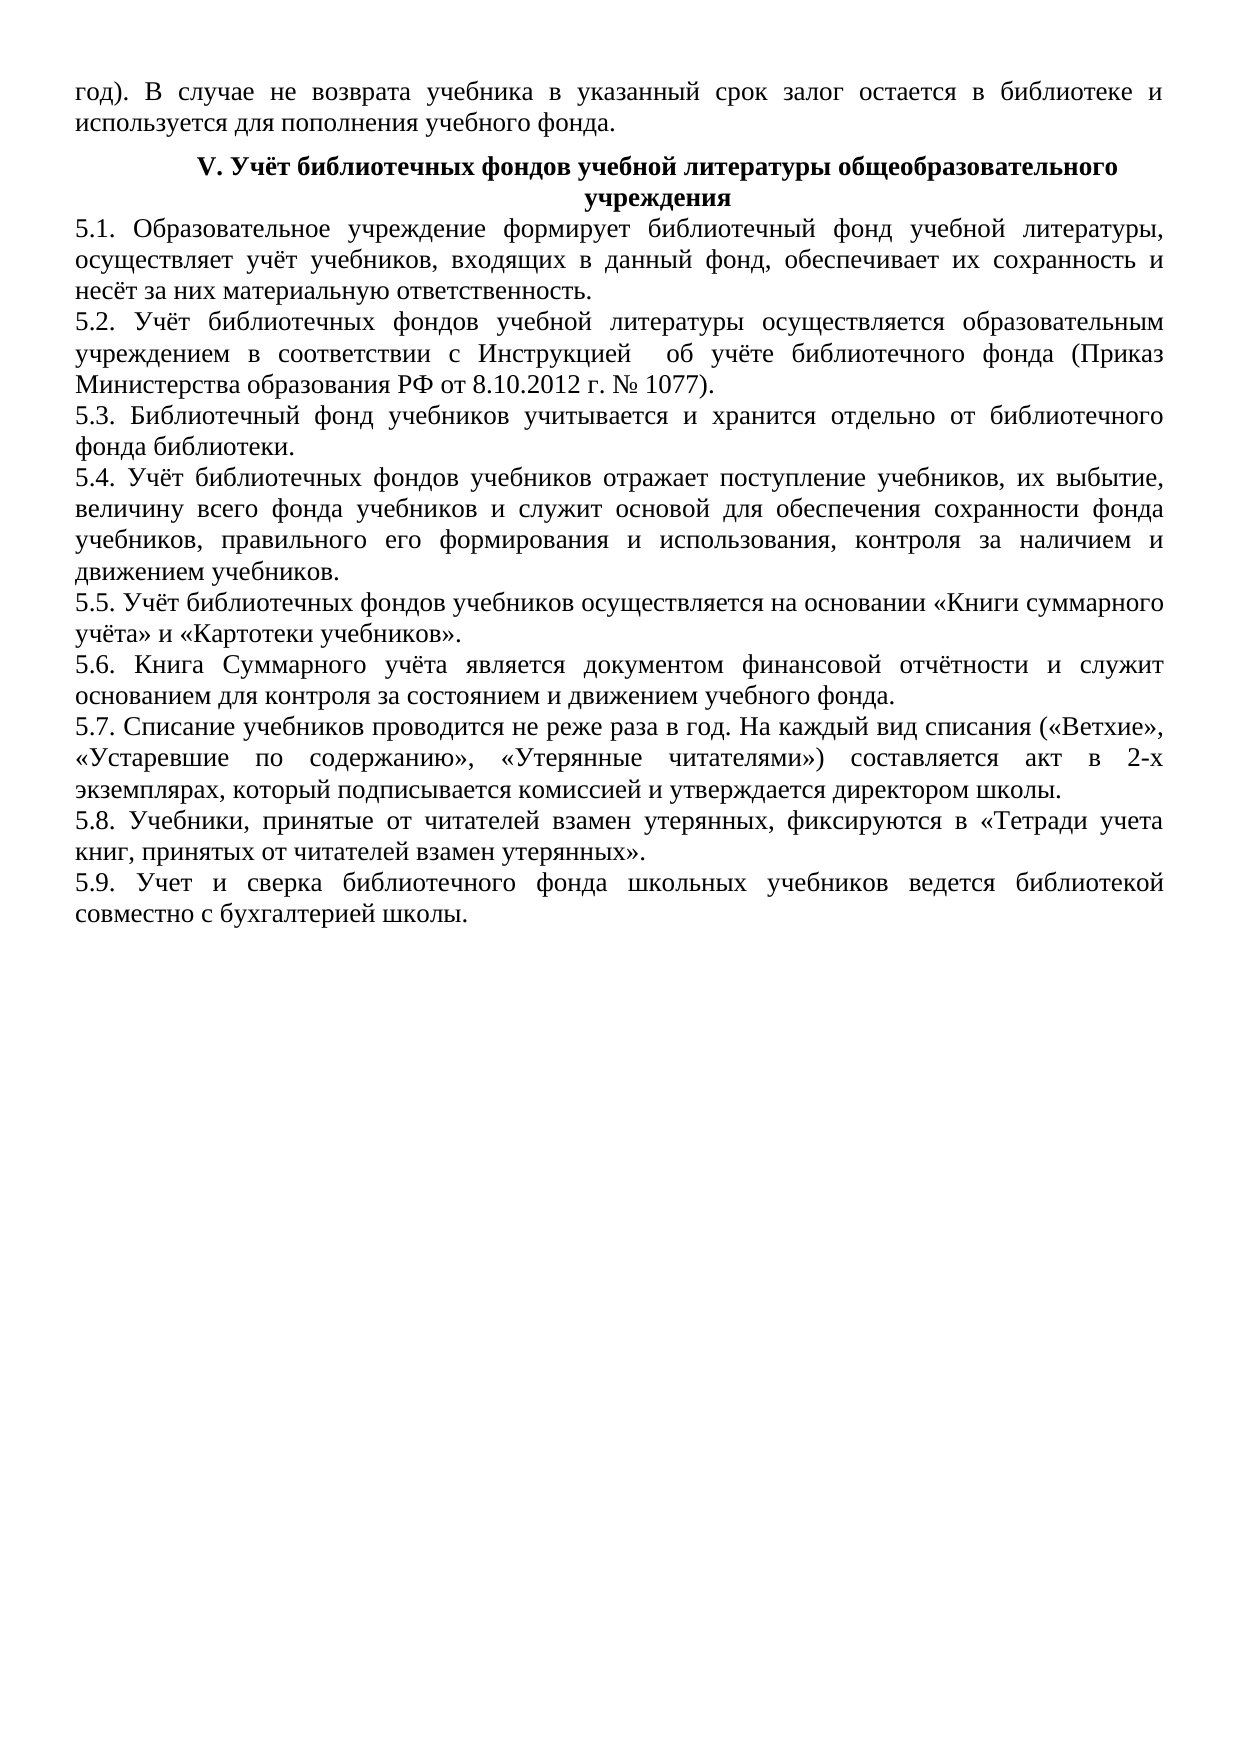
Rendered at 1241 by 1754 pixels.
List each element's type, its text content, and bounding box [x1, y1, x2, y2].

text 5.4. Учёт библиотечных фондов учебников отражает поступление учебников, их выбытие, величину всего фонда учебников и служит основой для обеспечения сохранности фонда учебников, правильного его формирования и использования, контроля за наличием и движением учебников. [75, 461, 1165, 586]
text 5.6. Книга Суммарного учёта является документом финансовой отчётности и служит основанием для контроля за состоянием и движением учебного фонда. [75, 648, 1165, 710]
text 5.7. Списание учебников проводится не реже раза в год. На каждый вид списания («Ветхие», «Устаревшие по содержанию», «Утерянные читателями») составляется акт в 2-х экземплярах, который подписывается комиссией и утверждается директором школы. [75, 710, 1165, 804]
text 5.2. Учёт библиотечных фондов учебной литературы осуществляется образовательным учреждением в соответствии с Инструкцией об учёте библиотечного фонда (Приказ Министерства образования РФ от 8.10.2012 г. № 1077). [75, 306, 1165, 399]
text 5.9. Учет и сверка библиотечного фонда школьных учебников ведется библиотекой совместно с бухгалтерией школы. [75, 866, 1165, 928]
text 5.8. Учебники, принятые от читателей взамен утерянных, фиксируются в «Тетради учета книг, принятых от читателей взамен утерянных». [75, 804, 1165, 866]
list V. Учёт библиотечных фондов учебной литературы общеобразовательного учреждения [150, 150, 1165, 212]
text 5.5. Учёт библиотечных фондов учебников осуществляется на основании «Книги суммарного учёта» и «Картотеки учебников». [75, 586, 1165, 648]
text 5.1. Образовательное учреждение формирует библиотечный фонд учебной литературы, осуществляет учёт учебников, входящих в данный фонд, обеспечивает их сохранность и несёт за них материальную ответственность. [75, 212, 1165, 306]
text 5.3. Библиотечный фонд учебников учитывается и хранится отдельно от библиотечного фонда библиотеки. [75, 399, 1165, 461]
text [75, 75, 1165, 137]
